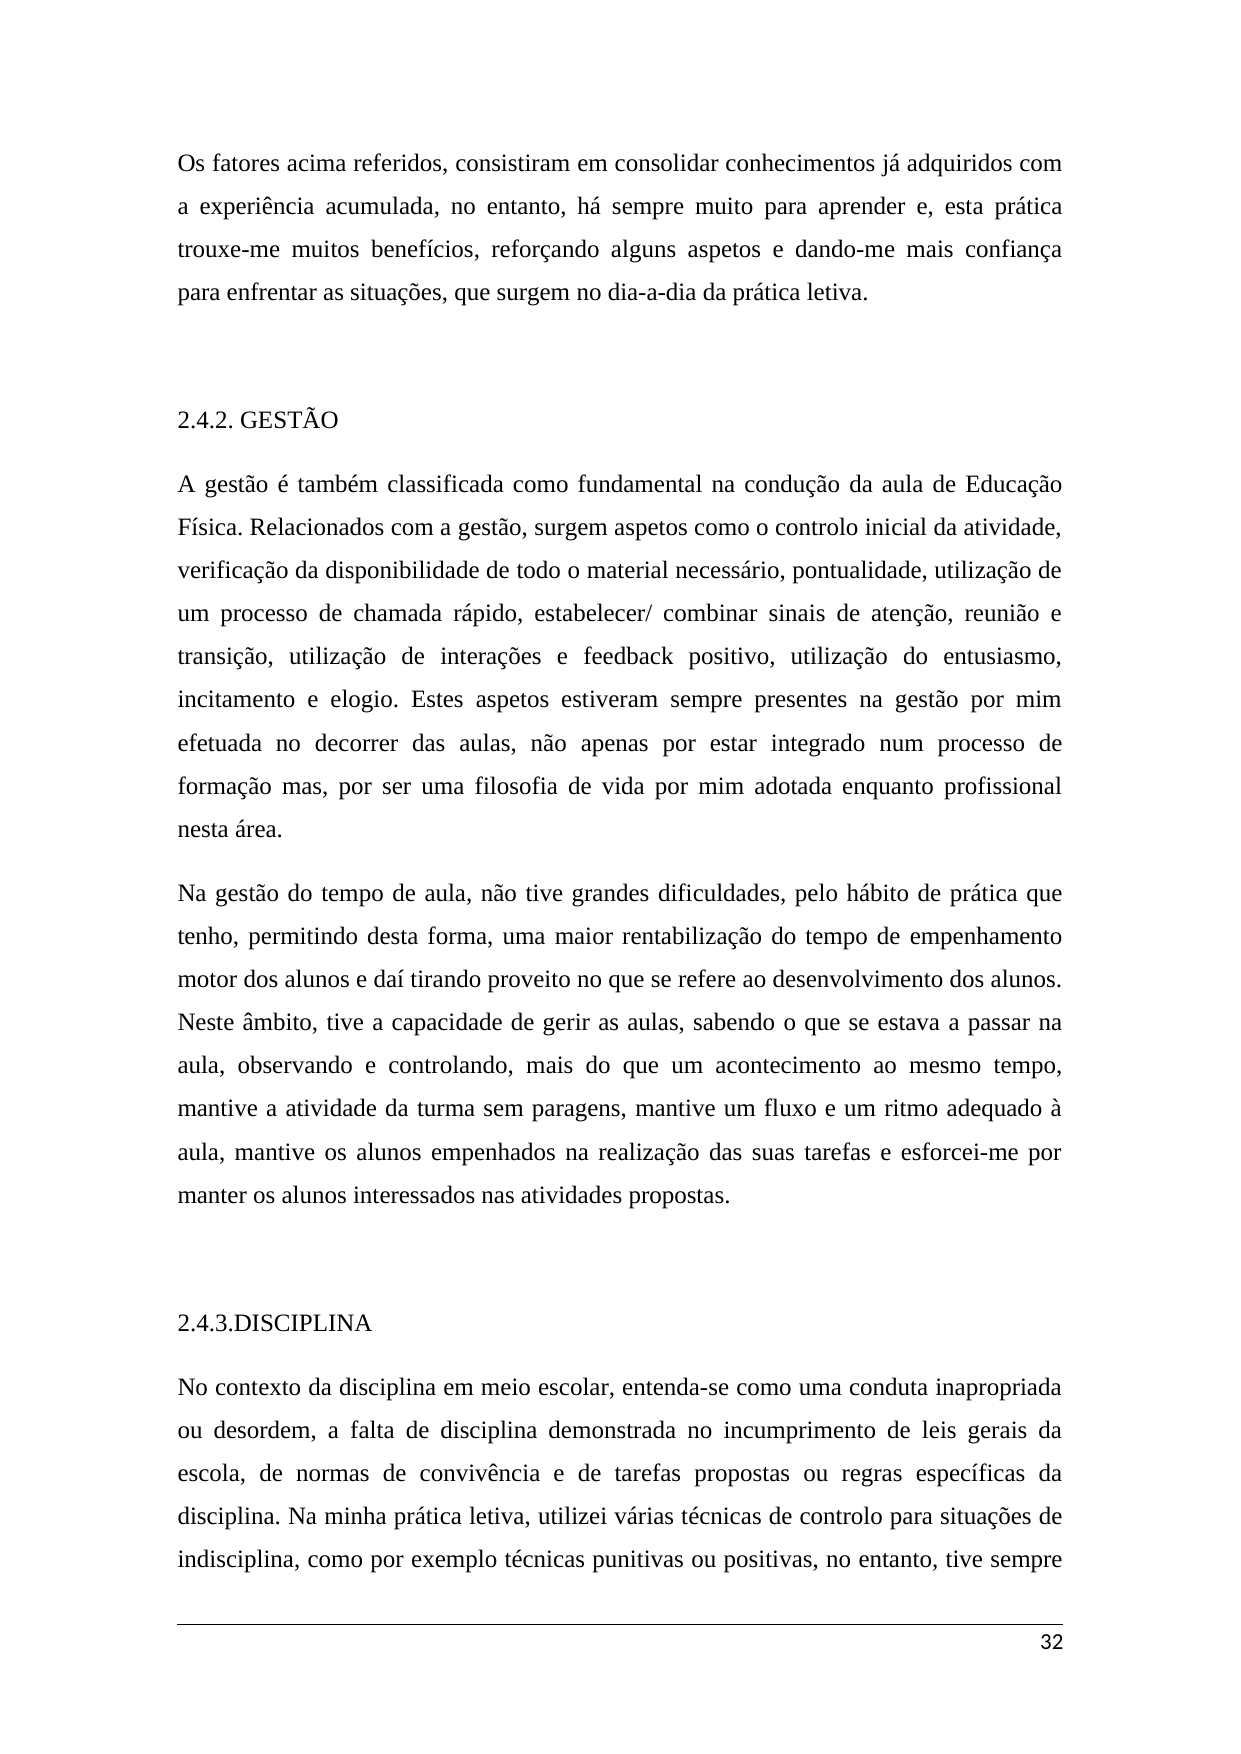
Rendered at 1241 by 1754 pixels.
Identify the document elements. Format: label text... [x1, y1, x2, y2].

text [177, 1372, 1063, 1573]
text Os fatores acima referidos, consistiram em consolidar conhecimentos já adquiridos com a experiência acumulada, no entanto, há sempre muito para aprender e, esta prática trouxe-me muitos benefícios, reforçando alguns aspetos e dando-me mais confiança para enfrentar as situações, que surgem no dia-a-dia da prática letiva. [177, 148, 1063, 306]
text 2.4.2. GESTÃO [177, 405, 1063, 434]
text A gestão é também classificada como fundamental na condução da aula de Educação Física. Relacionados com a gestão, surgem aspetos como o controlo inicial da atividade, verificação da disponibilidade de todo o material necessário, pontualidade, utilização de um processo de chamada rápido, estabelecer/ combinar sinais de atenção, reunião e transição, utilização de interações e feedback positivo, utilização do entusiasmo, incitamento e elogio. Estes aspetos estiveram sempre presentes na gestão por mim efetuada no decorrer das aulas, não apenas por estar integrado num processo de formação mas, por ser uma filosofia de vida por mim adotada enquanto profissional nesta área. [177, 469, 1063, 843]
text Na gestão do tempo de aula, não tive grandes dificuldades, pelo hábito de prática que tenho, permitindo desta forma, uma maior rentabilização do tempo de empenhamento motor dos alunos e daí tirando proveito no que se refere ao desenvolvimento dos alunos. Neste âmbito, tive a capacidade de gerir as aulas, sabendo o que se estava a passar na aula, observando e controlando, mais do que um acontecimento ao mesmo tempo, mantive a atividade da turma sem paragens, mantive um fluxo e um ritmo adequado à aula, mantive os alunos empenhados na realização das suas tarefas e esforcei-me por manter os alunos interessados nas atividades propostas. [177, 878, 1063, 1208]
text 2.4.3.DISCIPLINA [177, 1308, 1063, 1336]
